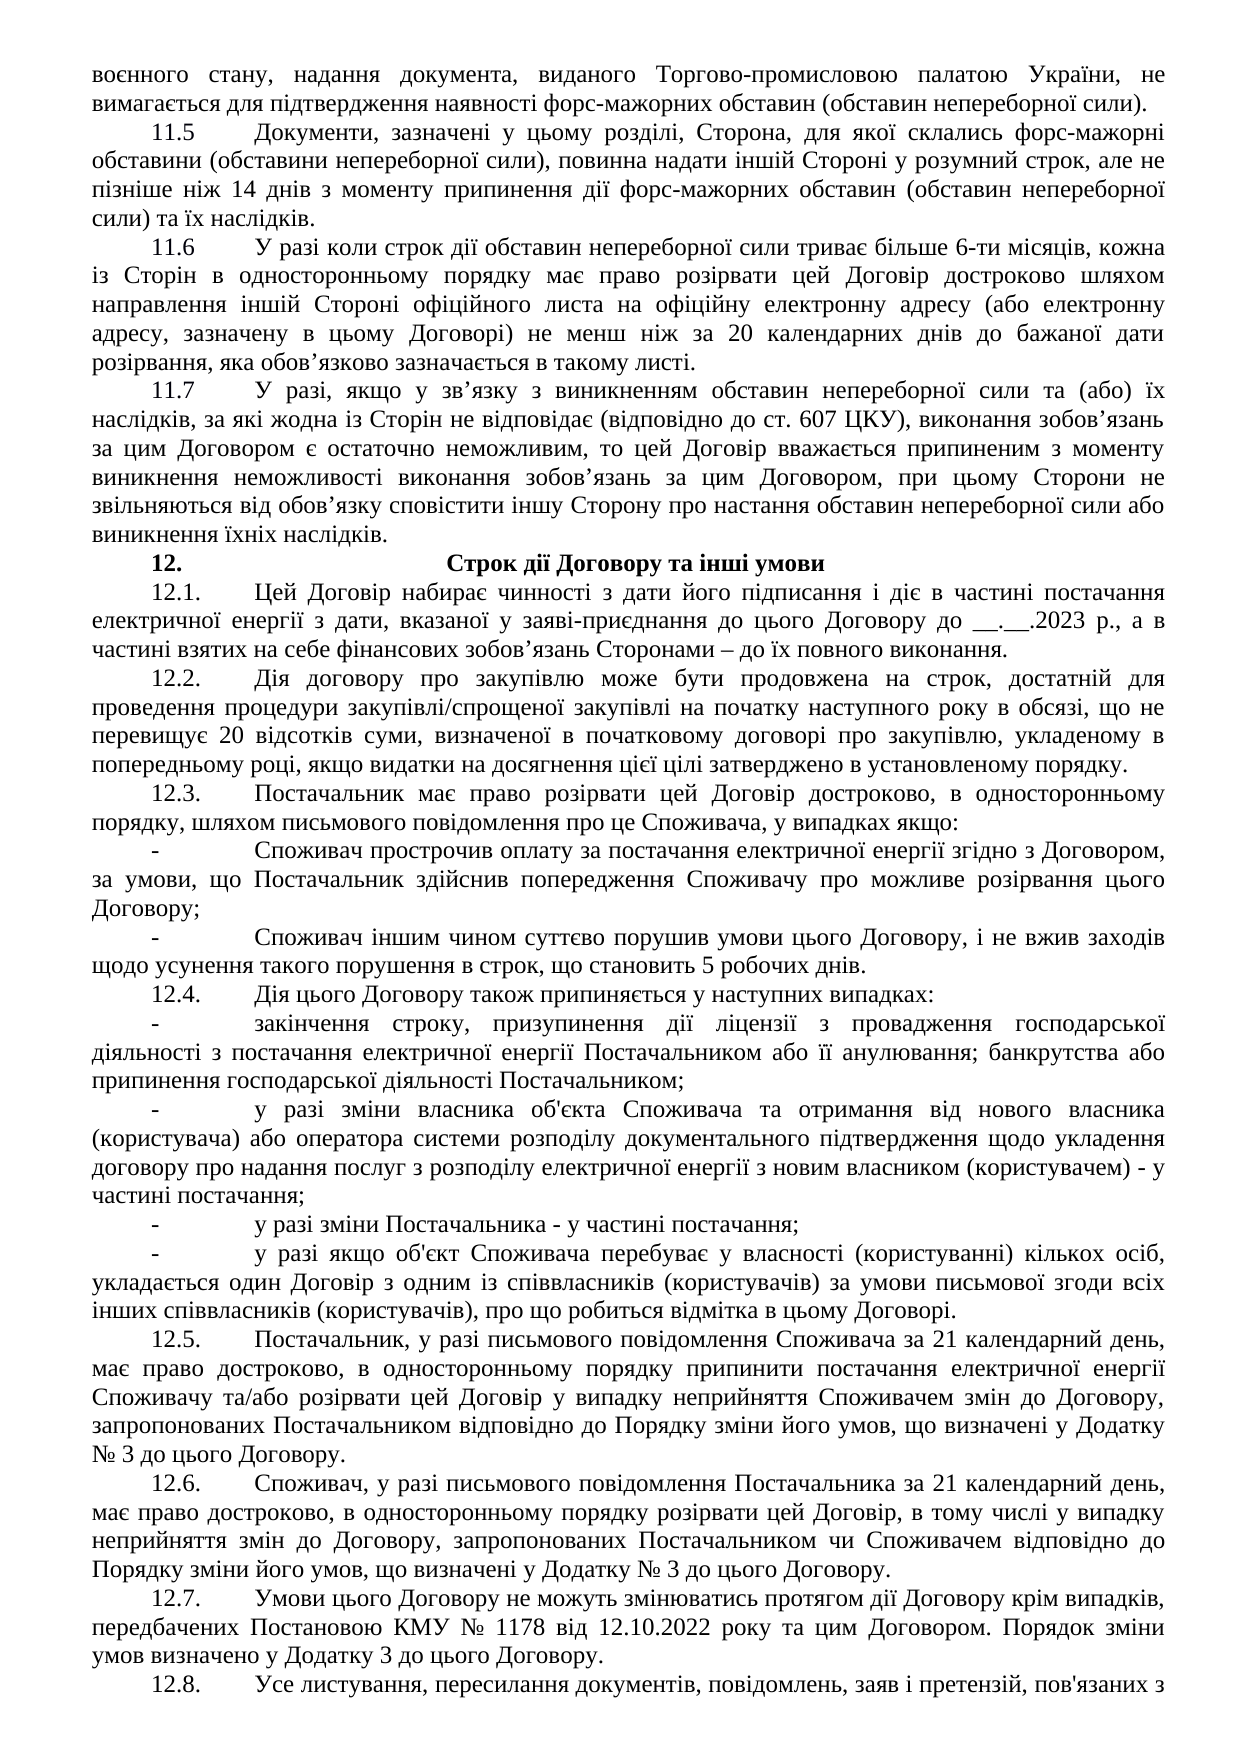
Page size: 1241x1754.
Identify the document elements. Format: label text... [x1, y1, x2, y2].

list у разі зміни власника об'єкта Споживача та отримання від нового власника (користувача) або оператора системи розподілу документального підтвердження щодо укладення договору про надання послуг з розподілу електричної енергії з новим власником (користувачем) - у частині постачання; [92, 1094, 1166, 1209]
list Дія договору про закупівлю може бути продовжена на строк, достатній для проведення процедури закупівлі/спрощеної закупівлі на початку наступного року в обсязі, що не перевищує 20 відсотків суми, визначеної в початковому договорі про закупівлю, укладеному в попередньому році, якщо видатки на досягнення цієї цілі затверджено в установленому порядку. [92, 663, 1166, 778]
list Умови цього Договору не можуть змінюватись протягом дії Договору крім випадків, передбачених Постановою КМУ № 1178 від 12.10.2022 року та цим Договором. Порядок зміни умов визначено у Додатку 3 до цього Договору. [92, 1583, 1166, 1669]
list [92, 1669, 1166, 1698]
list У разі коли строк дії обставин непереборної сили триває більше 6-ти місяців, кожна із Сторін в односторонньому порядку має право розірвати цей Договір достроково шляхом направлення іншій Стороні офіційного листа на офіційну електронну адресу (або електронну адресу, зазначену в цьому Договорі) не менш ніж за 20 календарних днів до бажаної дати розірвання, яка обов’язково зазначається в такому листі. [92, 232, 1166, 375]
list Споживач прострочив оплату за постачання електричної енергії згідно з Договором, за умови, що Постачальник здійснив попередження Споживачу про можливе розірвання цього Договору; [92, 835, 1166, 922]
list Споживач іншим чином суттєво порушив умови цього Договору, і не вжив заходів щодо усунення такого порушення в строк, що становить 5 робочих днів. [92, 922, 1166, 979]
list Дія цього Договору також припиняється у наступних випадках: [92, 979, 1166, 1008]
list у разі якщо об'єкт Споживача перебуває у власності (користуванні) кількох осіб, укладається один Договір з одним із співвласників (користувачів) за умови письмової згоди всіх інших співвласників (користувачів), про що робиться відмітка в цьому Договорі. [92, 1238, 1166, 1324]
list у разі зміни Постачальника - у частині постачання; [92, 1209, 1166, 1238]
list закінчення строку, призупинення дії ліцензії з провадження господарської діяльності з постачання електричної енергії Постачальником або її анулювання; банкрутства або припинення господарської діяльності Постачальником; [92, 1008, 1166, 1094]
list Споживач, у разі письмового повідомлення Постачальника за 21 календарний день, має право достроково, в односторонньому порядку розірвати цей Договір, в тому числі у випадку неприйняття змін до Договору, запропонованих Постачальником чи Споживачем відповідно до Порядку зміни його умов, що визначені у Додатку № 3 до цього Договору. [92, 1468, 1166, 1583]
list Постачальник має право розірвати цей Договір достроково, в односторонньому порядку, шляхом письмового повідомлення про це Споживача, у випадках якщо: [92, 778, 1166, 835]
subtitle Строк дії Договору та інші умови [92, 548, 1166, 577]
list Цей Договір набирає чинності з дати його підписання і діє в частині постачання електричної енергії з дати, вказаної у заяві-приєднання до цього Договору до __.__.2023 р., а в частині взятих на себе фінансових зобов’язань Сторонами – до їх повного виконання. [92, 577, 1166, 663]
list Документи, зазначені у цьому розділі, Сторона, для якої склались форс-мажорні обставини (обставини непереборної сили), повинна надати іншій Стороні у розумний строк, але не пізніше ніж 14 днів з моменту припинення дії форс-мажорних обставин (обставин непереборної сили) та їх наслідків. [92, 117, 1166, 232]
list Постачальник, у разі письмового повідомлення Споживача за 21 календарний день, має право достроково, в односторонньому порядку припинити постачання електричної енергії Споживачу та/або розірвати цей Договір у випадку неприйняття Споживачем змін до Договору, запропонованих Постачальником відповідно до Порядку зміни його умов, що визначені у Додатку № 3 до цього Договору. [92, 1324, 1166, 1468]
list У разі, якщо у зв’язку з виникненням обставин непереборної сили та (або) їх наслідків, за які жодна із Сторін не відповідає (відповідно до ст. 607 ЦКУ), виконання зобов’язань за цим Договором є остаточно неможливим, то цей Договір вважається припиненим з моменту виникнення неможливості виконання зобов’язань за цим Договором, при цьому Сторони не звільняються від обов’язку сповістити іншу Сторону про настання обставин непереборної сили або виникнення їхніх наслідків. [92, 375, 1166, 548]
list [92, 59, 1166, 117]
